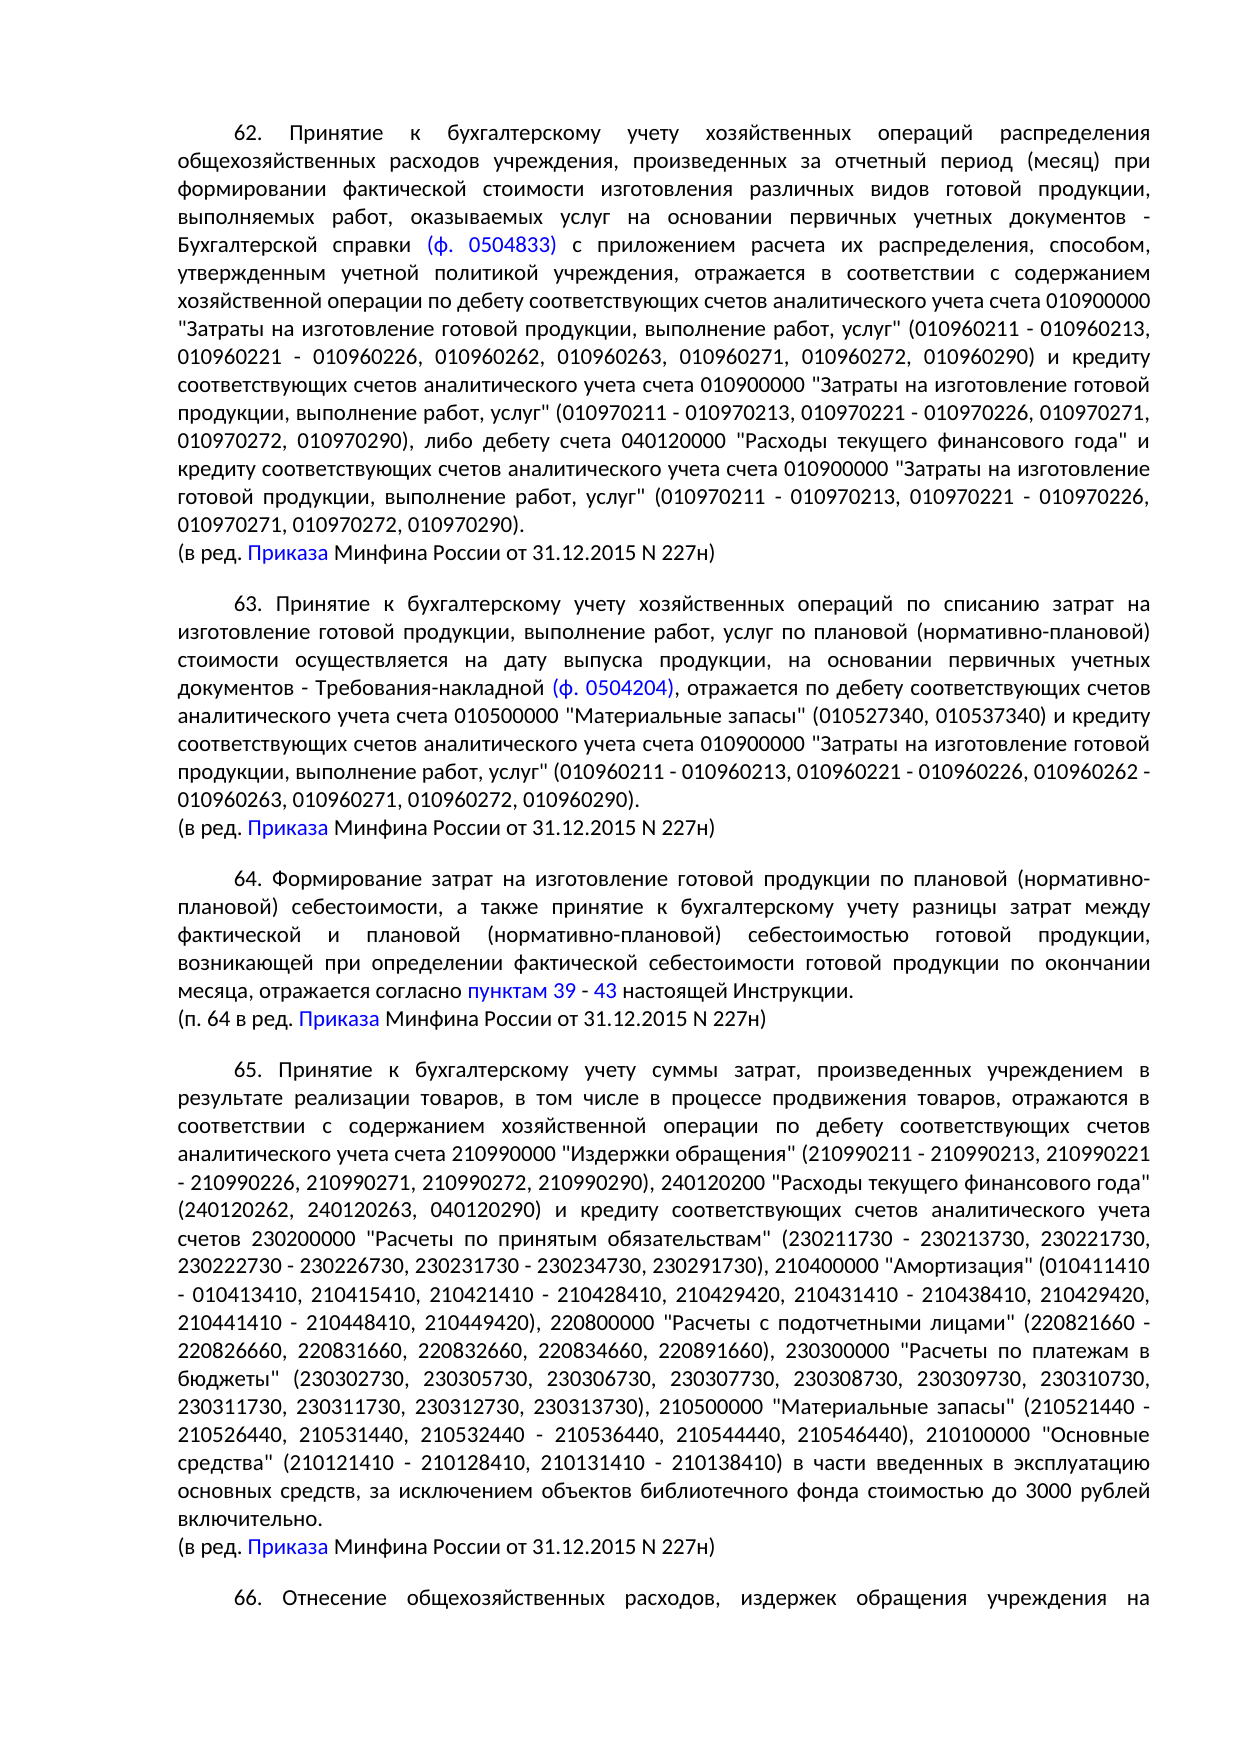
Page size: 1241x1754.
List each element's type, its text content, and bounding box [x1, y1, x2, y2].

text 62. Принятие к бухгалтерскому учету хозяйственных операций распределения общехозяйственных расходов учреждения, произведенных за отчетный период (месяц) при формировании фактической стоимости изготовления различных видов готовой продукции, выполняемых работ, оказываемых услуг на основании первичных учетных документов - Бухгалтерской справки (ф. 0504833) с приложением расчета их распределения, способом, утвержденным учетной политикой учреждения, отражается в соответствии с содержанием хозяйственной операции по дебету соответствующих счетов аналитического учета счета 010900000 "Затраты на изготовление готовой продукции, выполнение работ, услуг" (010960211 - 010960213, 010960221 - 010960226, 010960262, 010960263, 010960271, 010960272, 010960290) и кредиту соответствующих счетов аналитического учета счета 010900000 "Затраты на изготовление готовой продукции, выполнение работ, услуг" (010970211 - 010970213, 010970221 - 010970226, 010970271, 010970272, 010970290), либо дебету счета 040120000 "Расходы текущего финансового года" и кредиту соответствующих счетов аналитического учета счета 010900000 "Затраты на изготовление готовой продукции, выполнение работ, услуг" (010970211 - 010970213, 010970221 - 010970226, 010970271, 010970272, 010970290). [177, 118, 1152, 538]
text 64. Формирование затрат на изготовление готовой продукции по плановой (нормативно-плановой) себестоимости, а также принятие к бухгалтерскому учету разницы затрат между фактической и плановой (нормативно-плановой) себестоимостью готовой продукции, возникающей при определении фактической себестоимости готовой продукции по окончании месяца, отражается согласно пунктам 39 - 43 настоящей Инструкции. [177, 864, 1152, 1004]
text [177, 1583, 1152, 1611]
text (в ред. Приказа Минфина России от 31.12.2015 N 227н) [177, 1532, 1152, 1560]
text (в ред. Приказа Минфина России от 31.12.2015 N 227н) [177, 538, 1152, 566]
text 65. Принятие к бухгалтерскому учету суммы затрат, произведенных учреждением в результате реализации товаров, в том числе в процессе продвижения товаров, отражаются в соответствии с содержанием хозяйственной операции по дебету соответствующих счетов аналитического учета счета 210990000 "Издержки обращения" (210990211 - 210990213, 210990221 - 210990226, 210990271, 210990272, 210990290), 240120200 "Расходы текущего финансового года" (240120262, 240120263, 040120290) и кредиту соответствующих счетов аналитического учета счетов 230200000 "Расчеты по принятым обязательствам" (230211730 - 230213730, 230221730, 230222730 - 230226730, 230231730 - 230234730, 230291730), 210400000 "Амортизация" (010411410 - 010413410, 210415410, 210421410 - 210428410, 210429420, 210431410 - 210438410, 210429420, 210441410 - 210448410, 210449420), 220800000 "Расчеты с подотчетными лицами" (220821660 - 220826660, 220831660, 220832660, 220834660, 220891660), 230300000 "Расчеты по платежам в бюджеты" (230302730, 230305730, 230306730, 230307730, 230308730, 230309730, 230310730, 230311730, 230311730, 230312730, 230313730), 210500000 "Материальные запасы" (210521440 - 210526440, 210531440, 210532440 - 210536440, 210544440, 210546440), 210100000 "Основные средства" (210121410 - 210128410, 210131410 - 210138410) в части введенных в эксплуатацию основных средств, за исключением объектов библиотечного фонда стоимостью до 3000 рублей включительно. [177, 1056, 1152, 1532]
text 63. Принятие к бухгалтерскому учету хозяйственных операций по списанию затрат на изготовление готовой продукции, выполнение работ, услуг по плановой (нормативно-плановой) стоимости осуществляется на дату выпуска продукции, на основании первичных учетных документов - Требования-накладной (ф. 0504204), отражается по дебету соответствующих счетов аналитического учета счета 010500000 "Материальные запасы" (010527340, 010537340) и кредиту соответствующих счетов аналитического учета счета 010900000 "Затраты на изготовление готовой продукции, выполнение работ, услуг" (010960211 - 010960213, 010960221 - 010960226, 010960262 - 010960263, 010960271, 010960272, 010960290). [177, 589, 1152, 813]
text (в ред. Приказа Минфина России от 31.12.2015 N 227н) [177, 813, 1152, 842]
text (п. 64 в ред. Приказа Минфина России от 31.12.2015 N 227н) [177, 1004, 1152, 1033]
